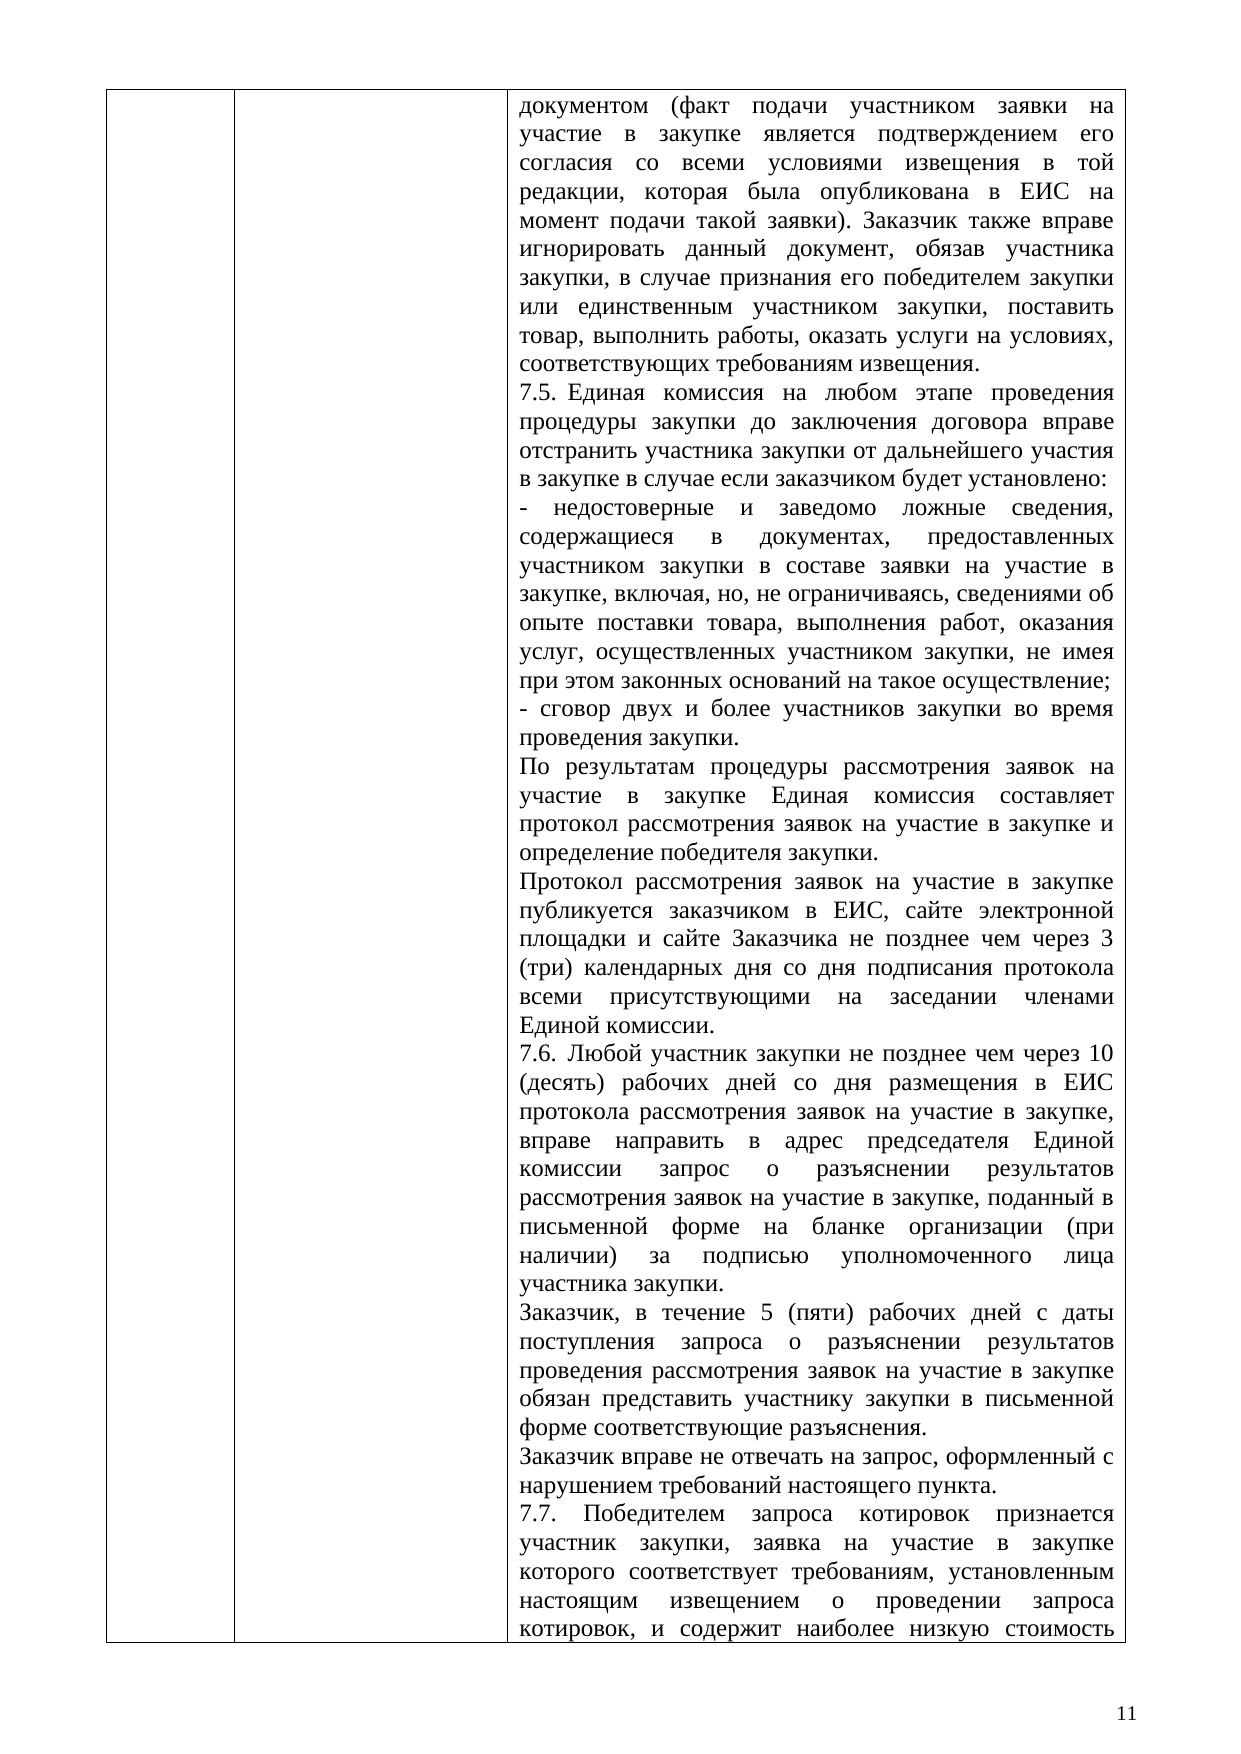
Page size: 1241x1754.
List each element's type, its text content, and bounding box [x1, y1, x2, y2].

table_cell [508, 90, 1125, 1642]
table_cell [235, 90, 507, 1642]
table_cell 7 [107, 90, 234, 1642]
